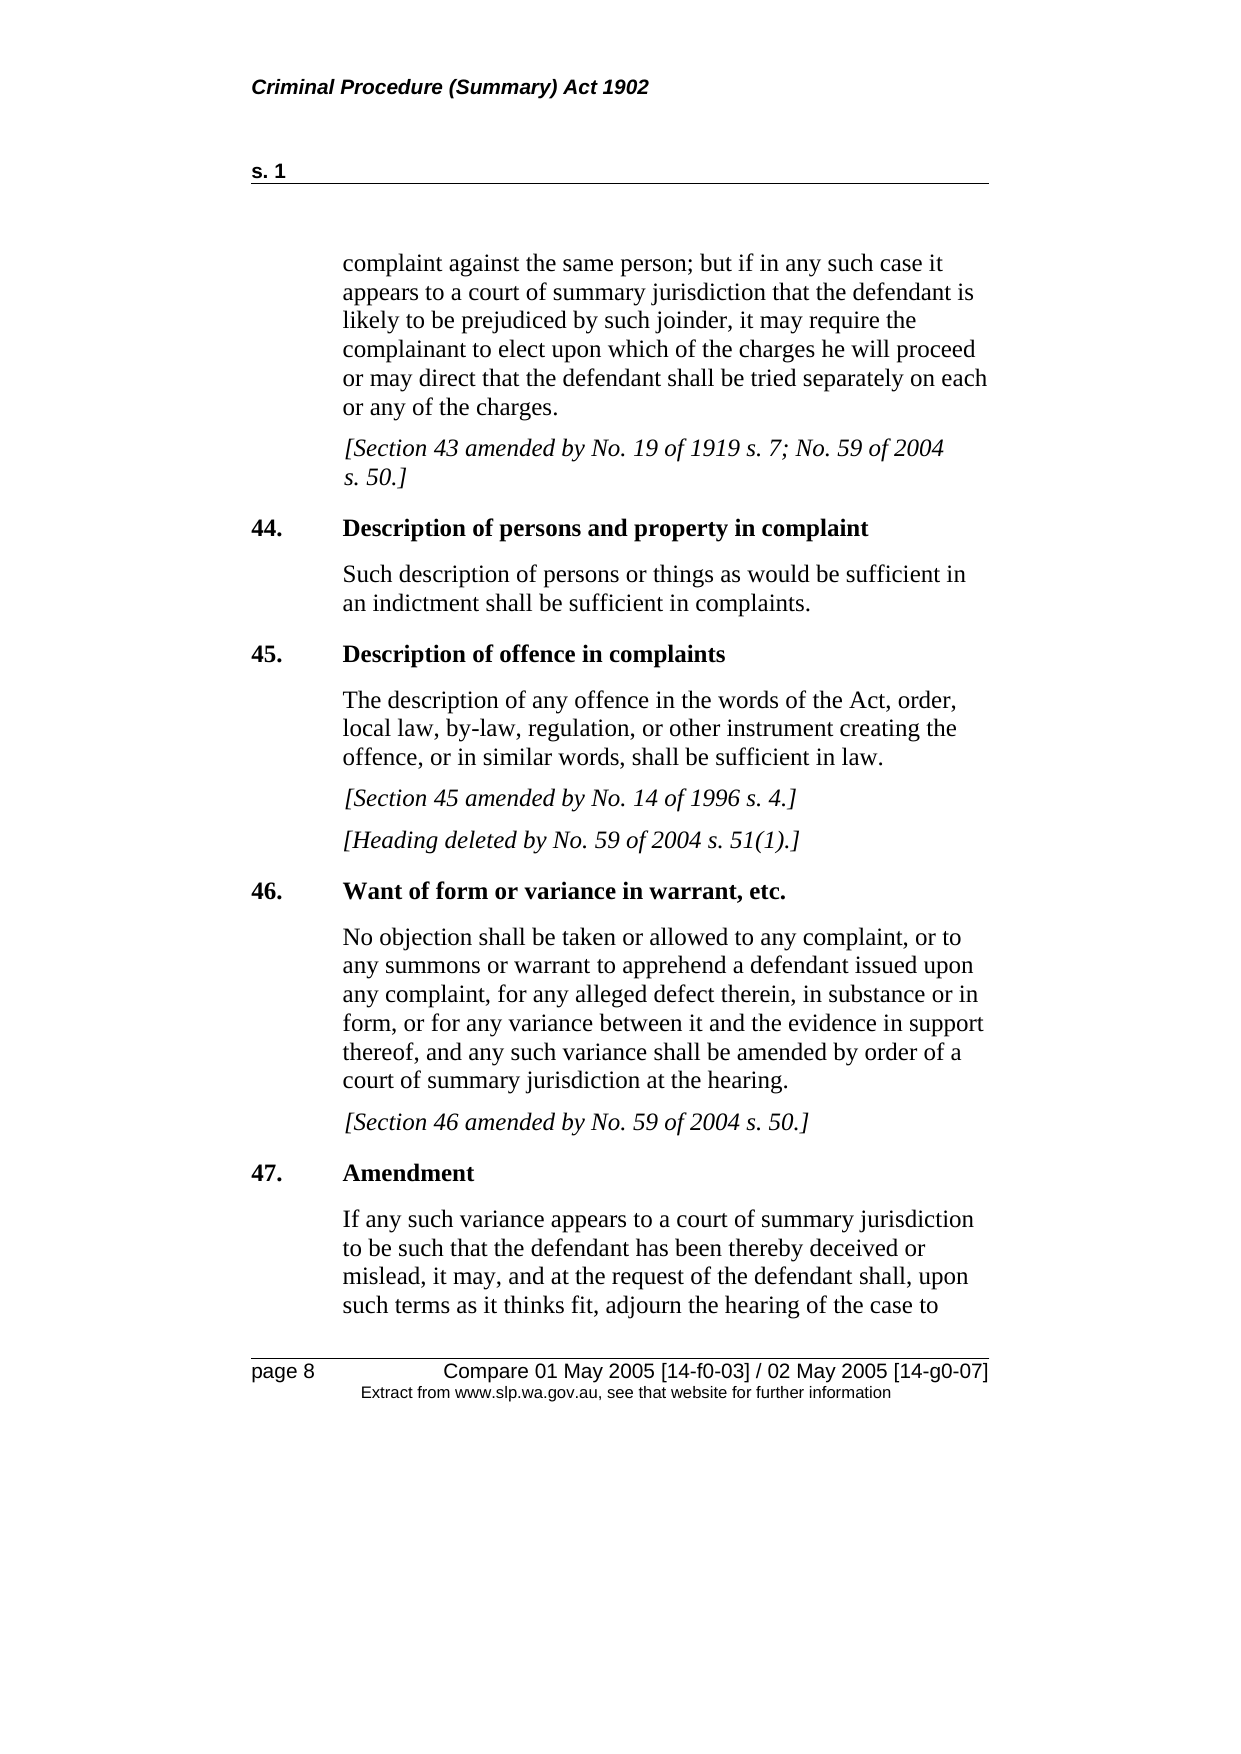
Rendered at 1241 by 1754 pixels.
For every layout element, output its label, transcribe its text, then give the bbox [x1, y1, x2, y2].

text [251, 248, 989, 421]
text [Section 45 amended by No. 14 of 1996 s. 4.] [251, 783, 989, 812]
text Such description of persons or things as would be sufficient in an indictment shall be sufficient in complaints. [251, 559, 989, 616]
subtitle 47. Amendment [251, 1158, 989, 1187]
text [Section 43 amended by No. 19 of 1919 s. 7; No. 59 of 2004 s. 50.] [251, 433, 989, 491]
subtitle [Heading deleted by No. 59 of 2004 s. 51(1).] [251, 825, 989, 853]
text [251, 1204, 989, 1319]
subtitle 45. Description of offence in complaints [251, 639, 989, 668]
text No objection shall be taken or allowed to any complaint, or to any summons or warrant to apprehend a defendant issued upon any complaint, for any alleged defect therein, in substance or in form, or for any variance between it and the evidence in support thereof, and any such variance shall be amended by order of a court of summary jurisdiction at the hearing. [251, 922, 989, 1094]
text [Section 46 amended by No. 59 of 2004 s. 50.] [251, 1107, 989, 1136]
text The description of any offence in the words of the Act, order, local law, by-law, regulation, or other instrument creating the offence, or in similar words, shall be sufficient in law. [251, 685, 989, 771]
subtitle 46. Want of form or variance in warrant, etc. [251, 876, 989, 905]
subtitle 44. Description of persons and property in complaint [251, 513, 989, 542]
